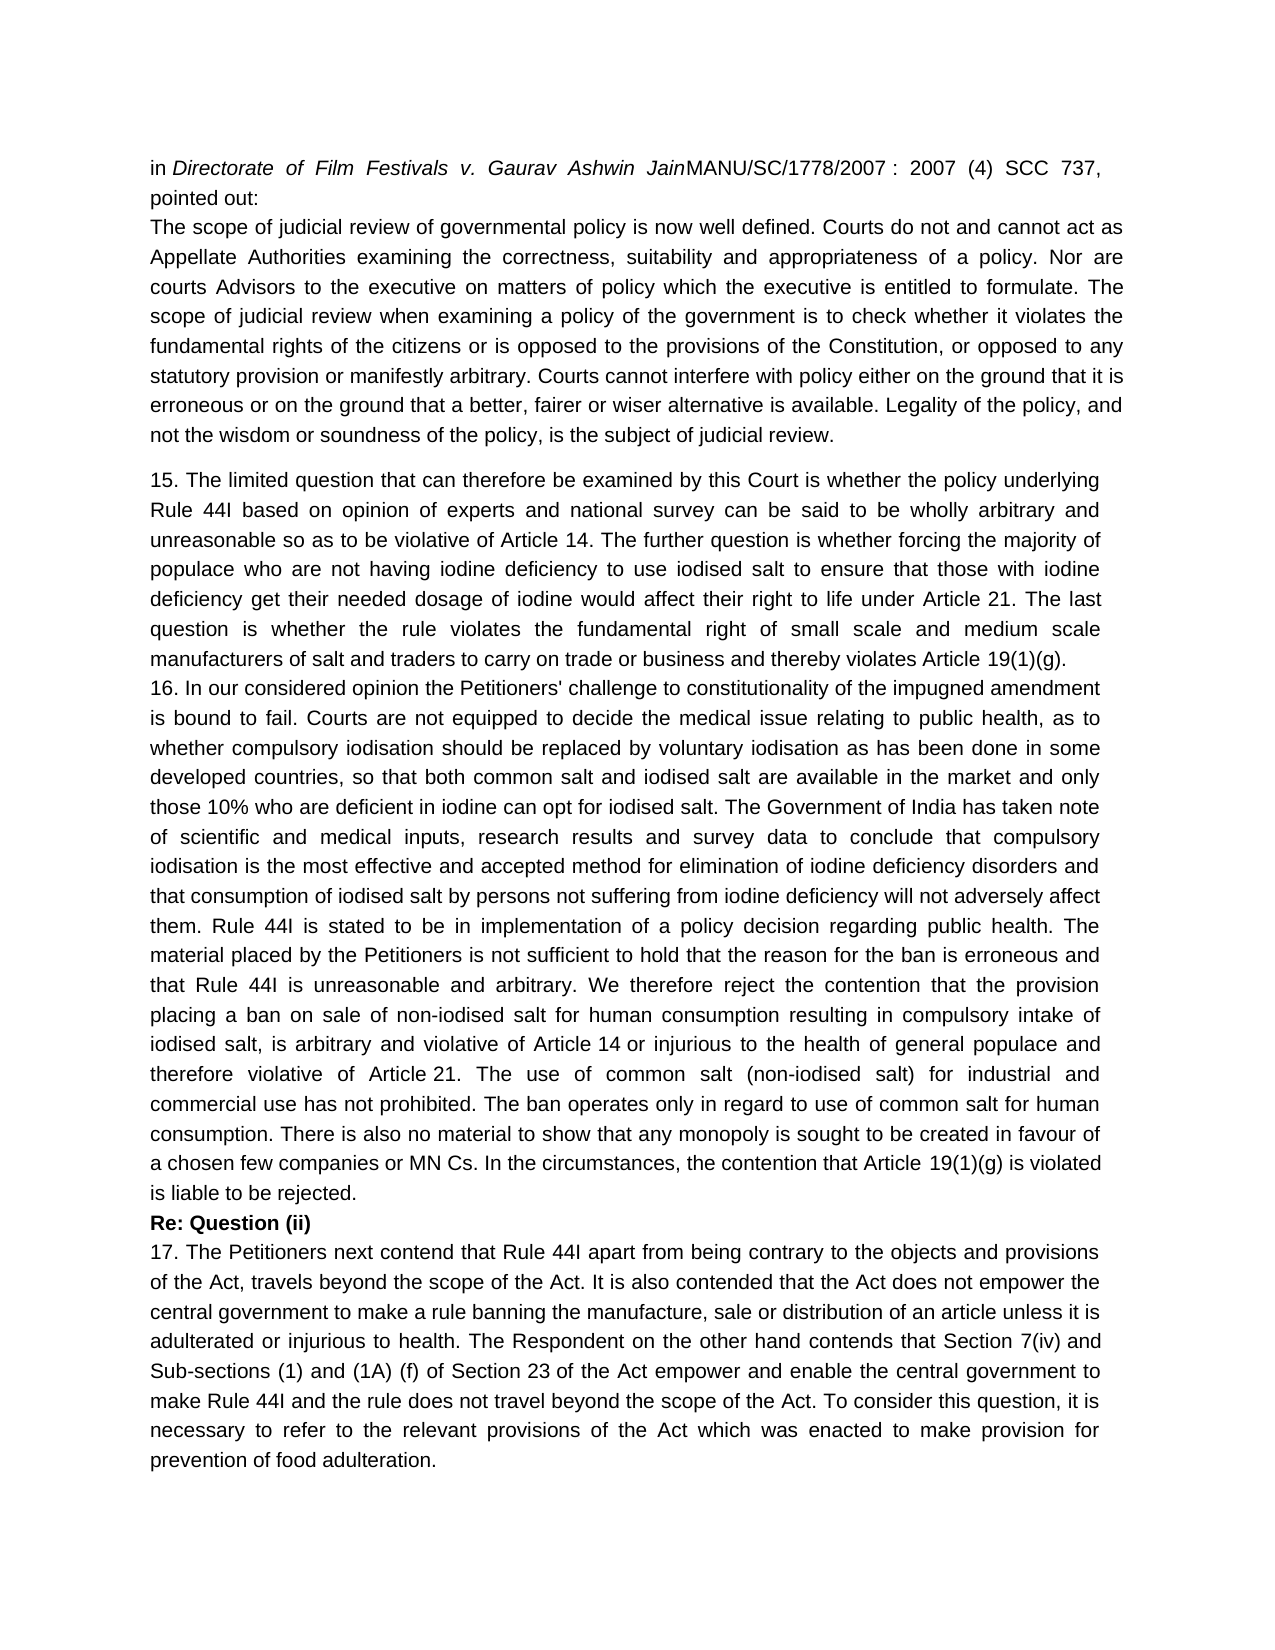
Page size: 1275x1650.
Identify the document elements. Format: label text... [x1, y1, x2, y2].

text Re: Question (ii) [150, 1205, 1102, 1234]
text 17. The Petitioners next contend that Rule 44I apart from being contrary to the objects and provisions of the Act, travels beyond the scope of the Act. It is also contended that the Act does not empower the central government to make a rule banning the manufacture, sale or distribution of an article unless it is adulterated or injurious to health. The Respondent on the other hand contends that Section 7(iv) and Sub-sections (1) and (1A) (f) of Section 23 of the Act empower and enable the central government to make Rule 44I and the rule does not travel beyond the scope of the Act. To consider this question, it is necessary to refer to the relevant provisions of the Act which was enacted to make provision for prevention of food adulteration. [150, 1234, 1102, 1472]
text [150, 150, 1102, 209]
text 16. In our considered opinion the Petitioners' challenge to constitutionality of the impugned amendment is bound to fail. Courts are not equipped to decide the medical issue relating to public health, as to whether compulsory iodisation should be replaced by voluntary iodisation as has been done in some developed countries, so that both common salt and iodised salt are available in the market and only those 10% who are deficient in iodine can opt for iodised salt. The Government of India has taken note of scientific and medical inputs, research results and survey data to conclude that compulsory iodisation is the most effective and accepted method for elimination of iodine deficiency disorders and that consumption of iodised salt by persons not suffering from iodine deficiency will not adversely affect them. Rule 44I is stated to be in implementation of a policy decision regarding public health. The material placed by the Petitioners is not sufficient to hold that the reason for the ban is erroneous and that Rule 44I is unreasonable and arbitrary. We therefore reject the contention that the provision placing a ban on sale of non-iodised salt for human consumption resulting in compulsory intake of iodised salt, is arbitrary and violative of Article 14 or injurious to the health of general populace and therefore violative of Article 21. The use of common salt (non-iodised salt) for industrial and commercial use has not prohibited. The ban operates only in regard to use of common salt for human consumption. There is also no material to show that any monopoly is sought to be created in favour of a chosen few companies or MN Cs. In the circumstances, the contention that Article 19(1)(g) is violated is liable to be rejected. [150, 670, 1102, 1205]
text 15. The limited question that can therefore be examined by this Court is whether the policy underlying Rule 44I based on opinion of experts and national survey can be said to be wholly arbitrary and unreasonable so as to be violative of Article 14. The further question is whether forcing the majority of populace who are not having iodine deficiency to use iodised salt to ensure that those with iodine deficiency get their needed dosage of iodine would affect their right to life under Article 21. The last question is whether the rule violates the fundamental right of small scale and medium scale manufacturers of salt and traders to carry on trade or business and thereby violates Article 19(1)(g). [150, 462, 1102, 670]
text The scope of judicial review of governmental policy is now well defined. Courts do not and cannot act as Appellate Authorities examining the correctness, suitability and appropriateness of a policy. Nor are courts Advisors to the executive on matters of policy which the executive is entitled to formulate. The scope of judicial review when examining a policy of the government is to check whether it violates the fundamental rights of the citizens or is opposed to the provisions of the Constitution, or opposed to any statutory provision or manifestly arbitrary. Courts cannot interfere with policy either on the ground that it is erroneous or on the ground that a better, fairer or wiser alternative is available. Legality of the policy, and not the wisdom or soundness of the policy, is the subject of judicial review. [150, 209, 1125, 447]
